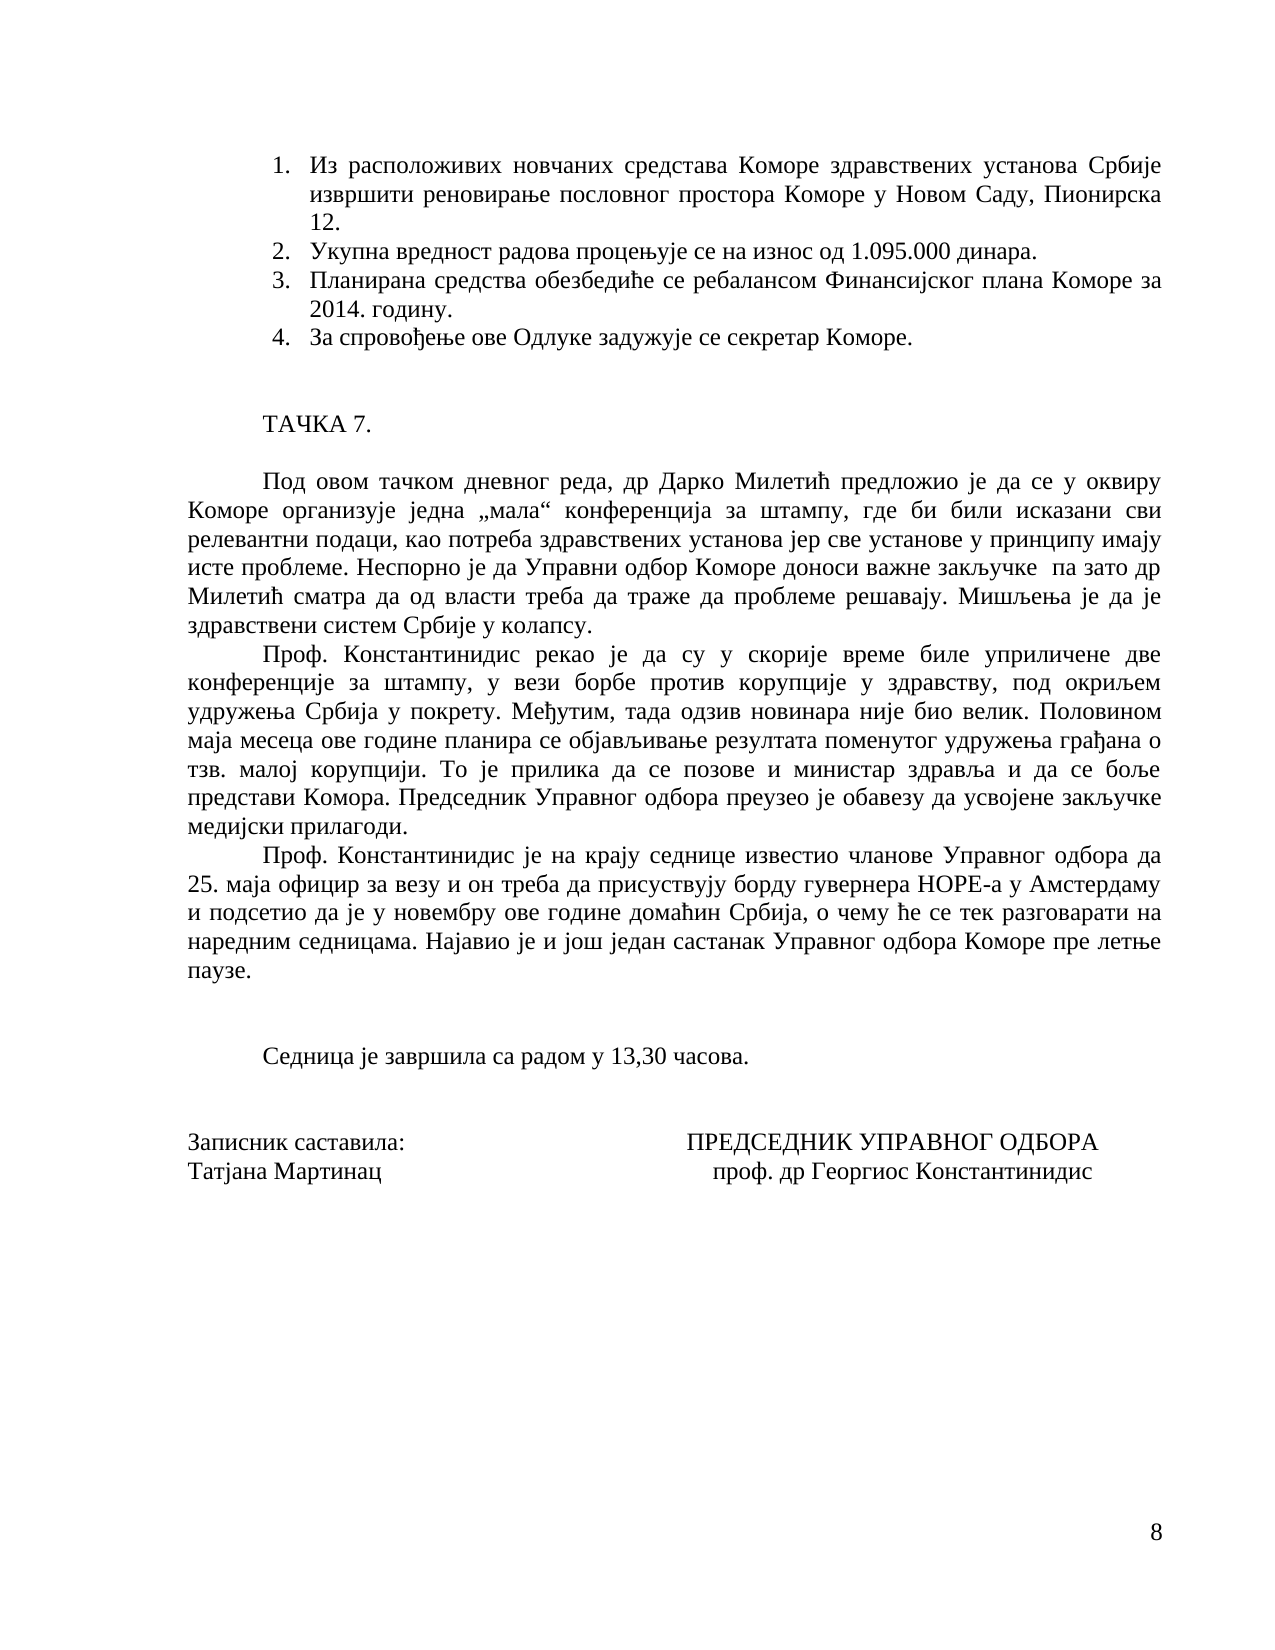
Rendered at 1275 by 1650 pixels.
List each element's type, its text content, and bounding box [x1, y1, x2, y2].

list Планирана средства обезбедиће се ребалансом Финансијског плана Коморе за 2014. годину. [272, 265, 1162, 322]
list За спровођење ове Одлуке задужује се секретар Коморе. [272, 322, 1162, 351]
list Из расположивих новчаних средстава Коморе здравствених установа Србије извршити реновирање пословног простора Коморе у Новом Саду, Пионирска 12. [272, 150, 1162, 236]
text Проф. Константинидис је на крају седнице известио чланове Управног одбора да 25. маја официр за везу и он треба да присуствују борду гувернера НОРЕ-а у Амстердаму и подсетио да је у новембру ове године домаћин Србија, о чему ће се тек разговарати на наредним седницама. Најавио је и још један састанак Управног одбора Коморе пре летње паузе. [187, 840, 1162, 984]
text Седница је завршила са радом у 13,30 часова. [187, 1041, 1162, 1070]
list Укупна вредност радова процењује се на износ од 1.095.000 динара. [272, 236, 1162, 265]
text Татјана Мартинац проф. др Георгиос Константинидис [187, 1156, 1162, 1185]
text Под овом тачком дневног реда, др Дарко Милетић предложио је да се у оквиру Коморе организује једна „мала“ конференција за штампу, где би били исказани сви релевантни подаци, као потреба здравствених установа јер све установе у принципу имају исте проблеме. Неспорно је да Управни одбор Коморе доноси важне закључке па зато др Милетић сматра да од власти треба да траже да проблеме решавају. Мишљења је да је здравствени систем Србије у колапсу. [187, 466, 1162, 639]
text ТАЧКА 7. [187, 409, 1162, 437]
text Проф. Константинидис рекао је да су у скорије време биле уприличене две конференције за штампу, у вези борбе против корупције у здравству, под окриљем удружења Србија у покрету. Међутим, тада одзив новинара није био велик. Половином маја месеца ове године планира се објављивање резултата поменутог удружења грађана о тзв. малој корупцији. То је прилика да се позове и министар здравља и да се боље представи Комора. Председник Управног одбора преузео је обавезу да усвојене закључке медијски прилагоди. [187, 639, 1162, 840]
text Записник саставила: ПРЕДСЕДНИК УПРАВНОГ ОДБОРА [187, 1127, 1162, 1156]
